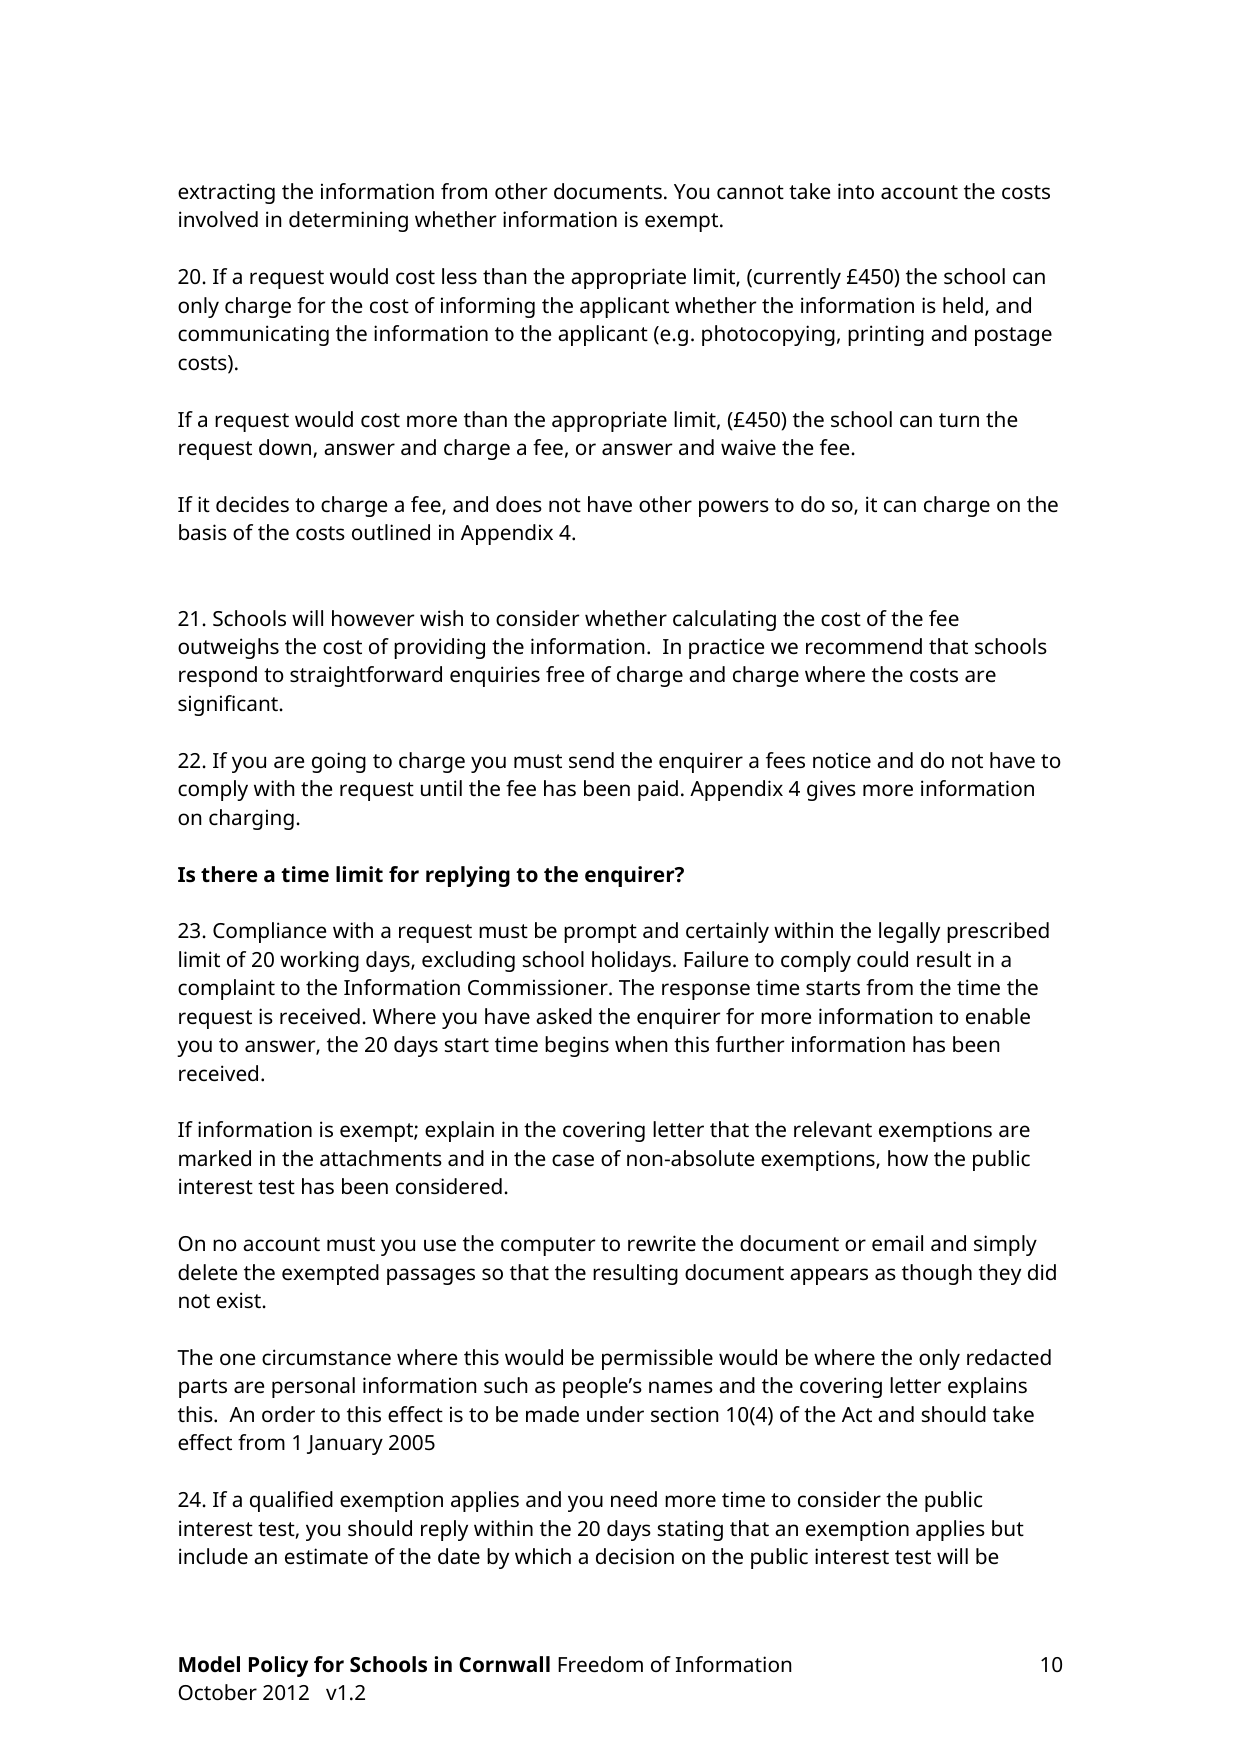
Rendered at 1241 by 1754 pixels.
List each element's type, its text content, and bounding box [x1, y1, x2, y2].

text The one circumstance where this would be permissible would be where the only redacted parts are personal information such as people’s names and the covering letter explains this. An order to this effect is to be made under section 10(4) of the Act and should take effect from 1 January 2005 [177, 1343, 1063, 1457]
text 20. If a request would cost less than the appropriate limit, (currently £450) the school can only charge for the cost of informing the applicant whether the information is held, and communicating the information to the applicant (e.g. photocopying, printing and postage costs). [177, 262, 1063, 376]
text 22. If you are going to charge you must send the enquirer a fees notice and do not have to comply with the request until the fee has been paid. Appendix 4 gives more information on charging. [177, 746, 1063, 831]
text If it decides to charge a fee, and does not have other powers to do so, it can charge on the basis of the costs outlined in Appendix 4. [177, 490, 1063, 547]
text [177, 177, 1063, 234]
text 21. Schools will however wish to consider whether calculating the cost of the fee outweighs the cost of providing the information. In practice we recommend that schools respond to straightforward enquiries free of charge and charge where the costs are significant. [177, 604, 1063, 717]
text If a request would cost more than the appropriate limit, (£450) the school can turn the request down, answer and charge a fee, or answer and waive the fee. [177, 405, 1063, 462]
text 23. Compliance with a request must be prompt and certainly within the legally prescribed limit of 20 working days, excluding school holidays. Failure to comply could result in a complaint to the Information Commissioner. The response time starts from the time the request is received. Where you have asked the enquirer for more information to enable you to answer, the 20 days start time begins when this further information has been received. [177, 917, 1063, 1087]
text If information is exempt; explain in the covering letter that the relevant exemptions are marked in the attachments and in the case of non-absolute exemptions, how the public interest test has been considered. [177, 1116, 1063, 1201]
text On no account must you use the computer to rewrite the document or email and simply delete the exempted passages so that the resulting document appears as though they did not exist. [177, 1229, 1063, 1315]
text Is there a time limit for replying to the enquirer? [177, 860, 1063, 888]
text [177, 1485, 1063, 1571]
